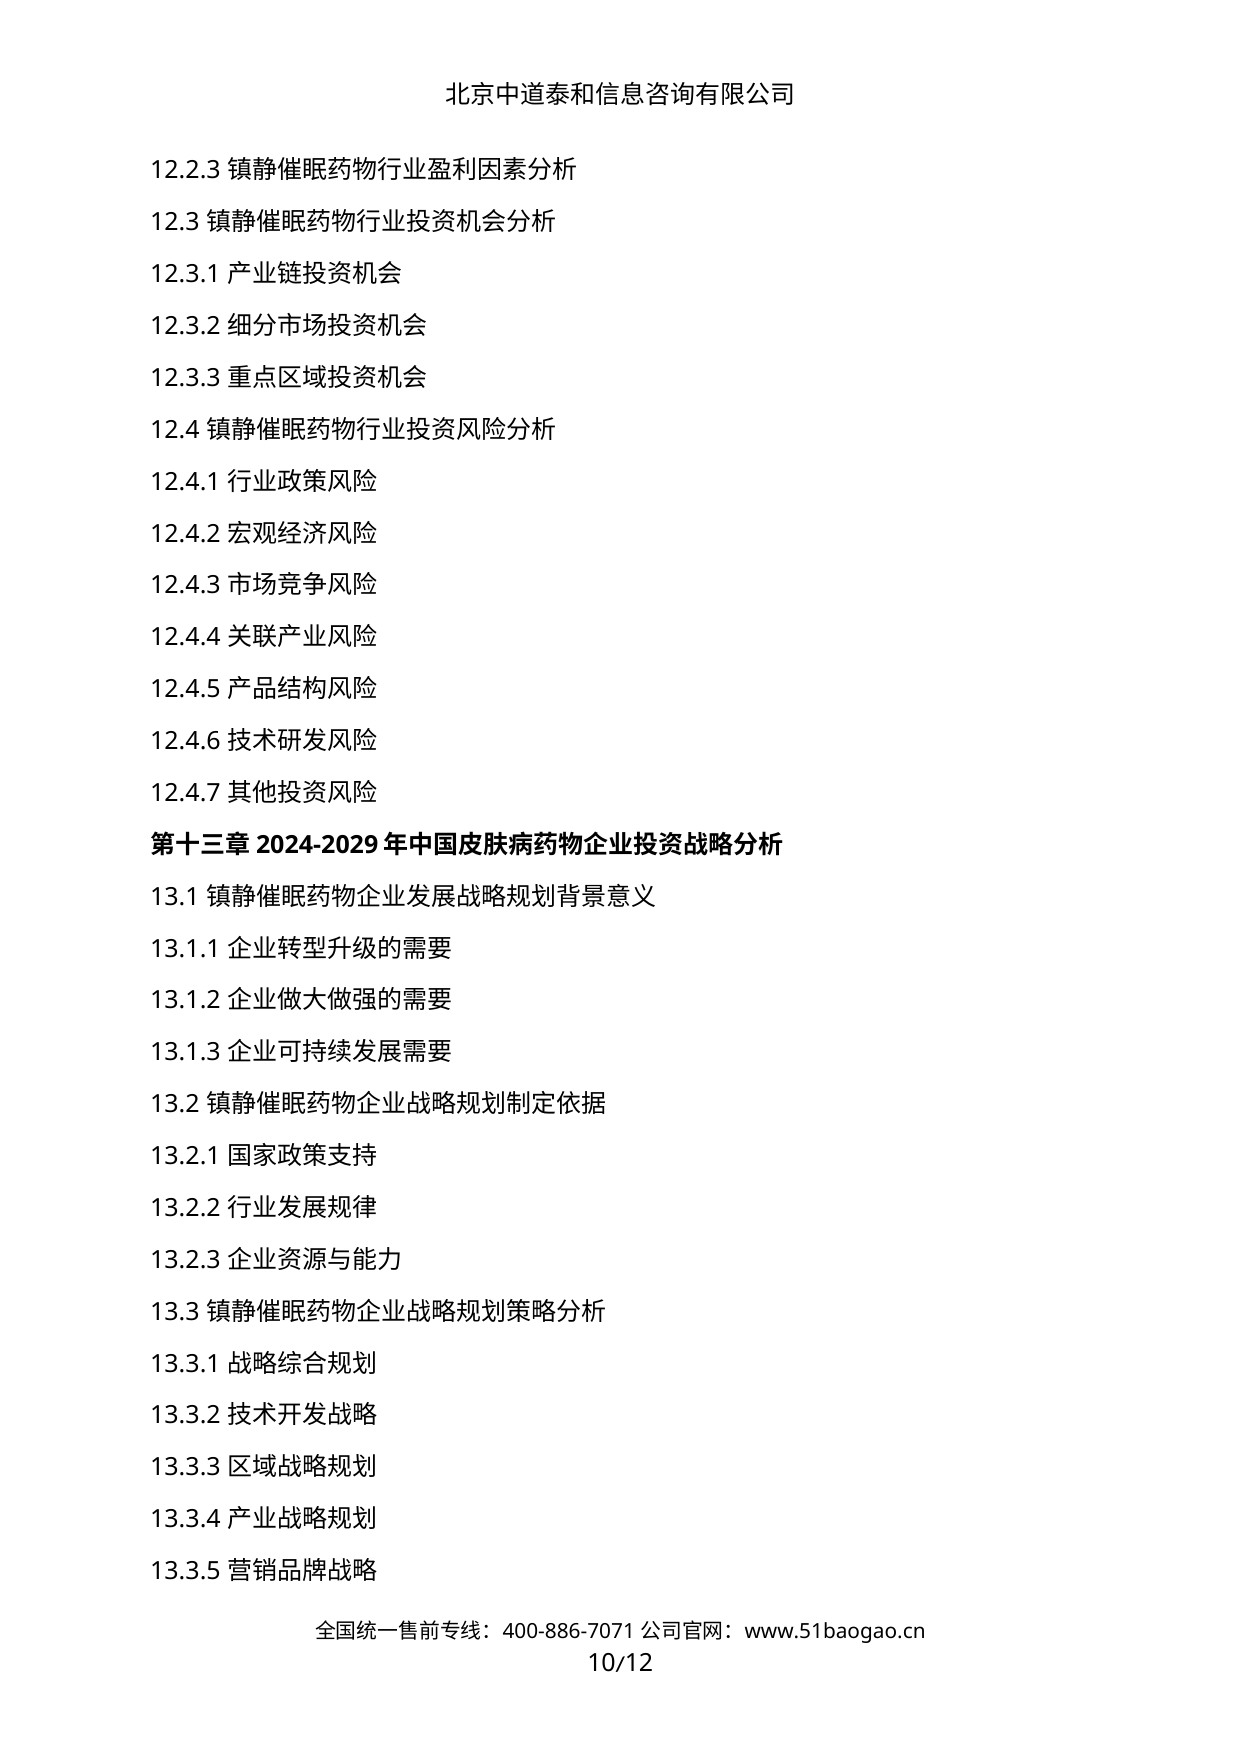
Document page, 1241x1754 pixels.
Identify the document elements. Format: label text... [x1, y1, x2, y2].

text 12.2.3 镇静催眠药物行业盈利因素分析 [150, 150, 1090, 186]
text 12.3.1 产业链投资机会 [150, 254, 1090, 290]
text 13.2.3 企业资源与能力 [150, 1239, 1090, 1276]
text 12.4 镇静催眠药物行业投资风险分析 [150, 409, 1090, 446]
text 13.1.3 企业可持续发展需要 [150, 1032, 1090, 1068]
text 13.2.2 行业发展规律 [150, 1187, 1090, 1224]
text 12.4.5 产品结构风险 [150, 669, 1090, 705]
text 第十三章 2024-2029年中国皮肤病药物企业投资战略分析 [150, 824, 1090, 861]
text 13.3.3 区域战略规划 [150, 1447, 1090, 1483]
text 12.3.3 重点区域投资机会 [150, 357, 1090, 394]
text 12.4.3 市场竞争风险 [150, 565, 1090, 601]
text 12.3.2 细分市场投资机会 [150, 306, 1090, 342]
text 13.3.5 营销品牌战略 [150, 1551, 1090, 1587]
text 12.3 镇静催眠药物行业投资机会分析 [150, 202, 1090, 238]
text 13.3.1 战略综合规划 [150, 1343, 1090, 1379]
text 12.4.1 行业政策风险 [150, 461, 1090, 497]
text 13.1.2 企业做大做强的需要 [150, 980, 1090, 1016]
text 13.3.4 产业战略规划 [150, 1499, 1090, 1535]
text 13.2 镇静催眠药物企业战略规划制定依据 [150, 1084, 1090, 1120]
text 12.4.7 其他投资风险 [150, 772, 1090, 809]
text 12.4.4 关联产业风险 [150, 617, 1090, 653]
text 13.3 镇静催眠药物企业战略规划策略分析 [150, 1291, 1090, 1327]
text 13.2.1 国家政策支持 [150, 1136, 1090, 1172]
text 13.1.1 企业转型升级的需要 [150, 928, 1090, 964]
text 13.1 镇静催眠药物企业发展战略规划背景意义 [150, 876, 1090, 912]
text 13.3.2 技术开发战略 [150, 1395, 1090, 1431]
text 12.4.2 宏观经济风险 [150, 513, 1090, 549]
text 12.4.6 技术研发风险 [150, 721, 1090, 757]
